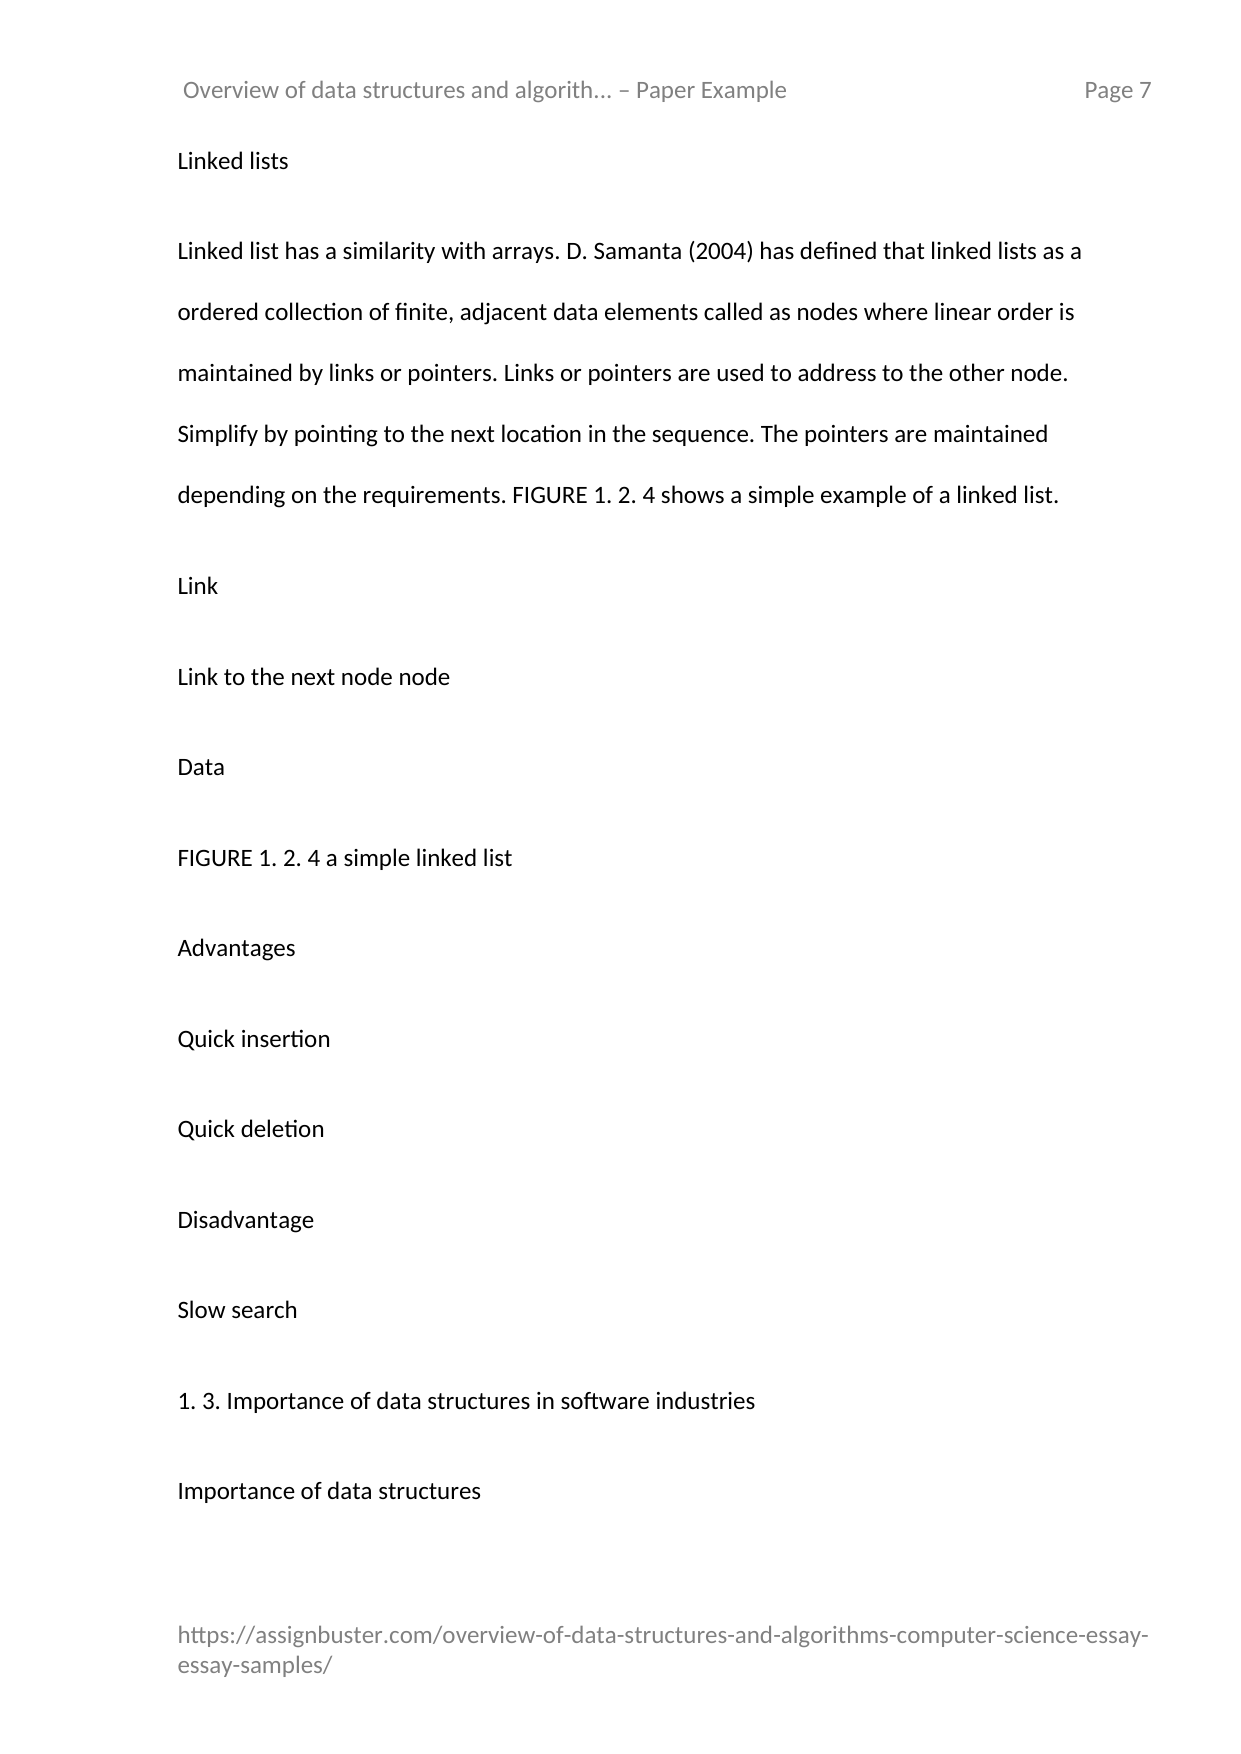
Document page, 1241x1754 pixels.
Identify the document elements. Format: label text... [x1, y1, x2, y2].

text Data [177, 751, 1152, 782]
text Link [177, 570, 1152, 601]
text Quick deletion [177, 1113, 1152, 1144]
text Quick insertion [177, 1023, 1152, 1053]
text Advantages [177, 932, 1152, 963]
text 1. 3. Importance of data structures in software industries [177, 1385, 1152, 1415]
text Slow search [177, 1294, 1152, 1325]
text Linked list has a similarity with arrays. D. Samanta (2004) has defined that linked lists as a ordered collection of finite, adjacent data elements called as nodes where linear order is maintained by links or pointers. Links or pointers are used to address to the other node. Simplify by pointing to the next location in the sequence. The pointers are maintained depending on the requirements. FIGURE 1. 2. 4 shows a simple example of a linked list. [177, 236, 1152, 510]
text Linked lists [177, 145, 1152, 176]
text FIGURE 1. 2. 4 a simple linked list [177, 842, 1152, 872]
text Link to the next node node [177, 661, 1152, 691]
text Disadvantage [177, 1204, 1152, 1234]
text Importance of data structures [177, 1475, 1152, 1506]
